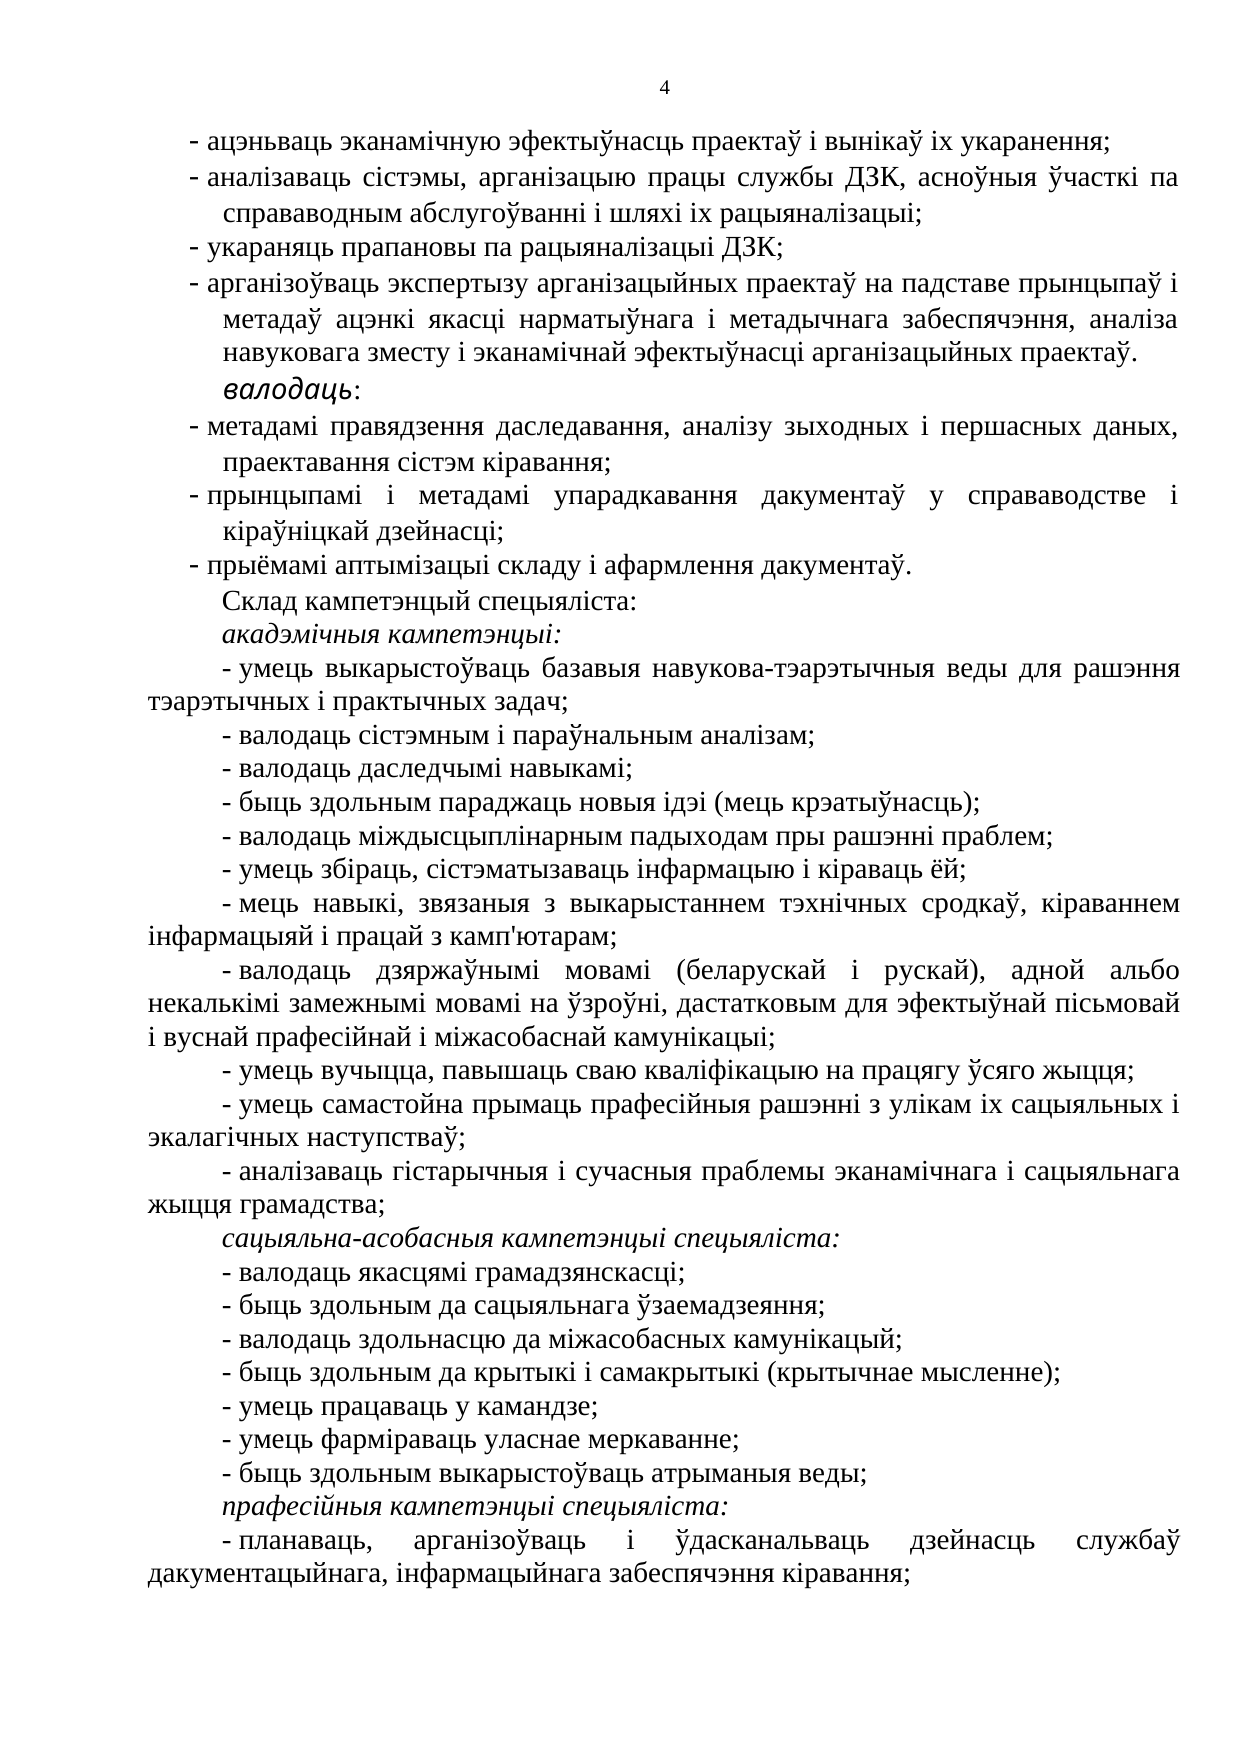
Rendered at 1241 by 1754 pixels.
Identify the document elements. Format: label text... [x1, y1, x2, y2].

text - планаваць, арганiзоўваць i ўдасканальваць дзейнасць службаў дакументацыйнага, iнфармацыйнага забеспячэння кiравання; [148, 1522, 1181, 1589]
text валодаць: [223, 368, 1181, 408]
text - валодаць даследчымi навыкамi; [148, 751, 1181, 784]
text - мець навыкi, звязаныя з выкарыстаннем тэхнiчных сродкаў, кiраваннем iнфармацыяй i працай з камп'ютарам; [148, 885, 1181, 952]
text - умець працаваць у камандзе; [148, 1388, 1181, 1421]
text - валодаць якасцямi грамадзянскасцi; [148, 1254, 1181, 1287]
text - умець самастойна прымаць прафесiйныя рашэннi з улiкам iх сацыяльных i экалагiчных наступстваў; [148, 1086, 1181, 1153]
text - быць здольным да крытыкi i самакрытыкi (крытычнае мысленне); [148, 1354, 1181, 1388]
text - быць здольным да сацыяльнага ўзаемадзеяння; [148, 1287, 1181, 1321]
text сацыяльна-асобасныя кампетэнцыі спецыялiста: [148, 1220, 1181, 1254]
text - аналiзаваць гiстарычныя i сучасныя праблемы эканамiчнага i сацыяльнага жыцця грамадства; [148, 1153, 1181, 1220]
text - валодаць здольнасцю да мiжасобасных камунiкацый; [148, 1321, 1181, 1354]
text Склад кампетэнцый спецыяліста: [148, 583, 1181, 616]
list прынцыпамі і метадамі упарадкавання дакументаў у справаводстве і кіраўніцкай дзейнасці; [185, 477, 1179, 547]
text - валодаць дзяржаўнымi мовамi (беларускай i рускай), адной альбо некалькiмi замежнымi мовамi на ўзроўнi, дастатковым для эфектыўнай пiсьмовай i вуснай прафесiйнай i мiжасобаснай камунiкацыi; [148, 952, 1181, 1052]
text прафесiйныя кампетэнцыі спецыялiста: [148, 1488, 1181, 1522]
text - валодаць мiждысцыплiнарным падыходам пры рашэннi праблем; [148, 818, 1181, 851]
text - умець вучыцца, павышаць сваю квалiфiкацыю на працягу ўсяго жыцця; [148, 1052, 1181, 1086]
text - умець збiраць, сiстэматызаваць iнфармацыю i кiраваць ёй; [148, 851, 1181, 885]
list укараняць прапановы па рацыяналiзацыi ДЗК; [185, 229, 1179, 265]
text - быць здольным выкарыстоўваць атрыманыя веды; [148, 1455, 1181, 1488]
list прыёмамі аптымізацыі складу і афармлення дакументаў. [185, 547, 1179, 583]
list арганізоўваць экспертызу арганізацыйных праектаў на падставе прынцыпаў і метадаў ацэнкі якасці нарматыўнага і метадычнага забеспячэння, аналіза навуковага зместу і эканамічнай эфектыўнасці арганізацыйных праектаў. [185, 265, 1179, 368]
list метадамi правядзення даследавання, аналiзу зыходных i першасных даных, праектавання сiстэм кiравання; [185, 408, 1179, 477]
text - валодаць сiстэмным i параўнальным аналiзам; [148, 717, 1181, 751]
text - быць здольным параджаць новыя iдэi (мець крэатыўнасць); [148, 784, 1181, 818]
list аналiзаваць сiстэмы, арганiзацыю працы службы ДЗК, асноўныя ўчасткi па справаводным абслугоўваннi i шляхi iх рацыяналiзацыi; [185, 159, 1179, 229]
list ацэньваць эканамiчную эфектыўнасць праектаў i вынiкаў iх укаранення; [185, 123, 1179, 159]
text - умець фармiраваць уласнае меркаванне; [148, 1421, 1181, 1455]
text - умець выкарыстоўваць базавыя навукова-тэарэтычныя веды для рашэння тэарэтычных i практычных задач; [148, 650, 1181, 717]
text акадэмічныя кампетэнцыі: [148, 616, 1181, 650]
